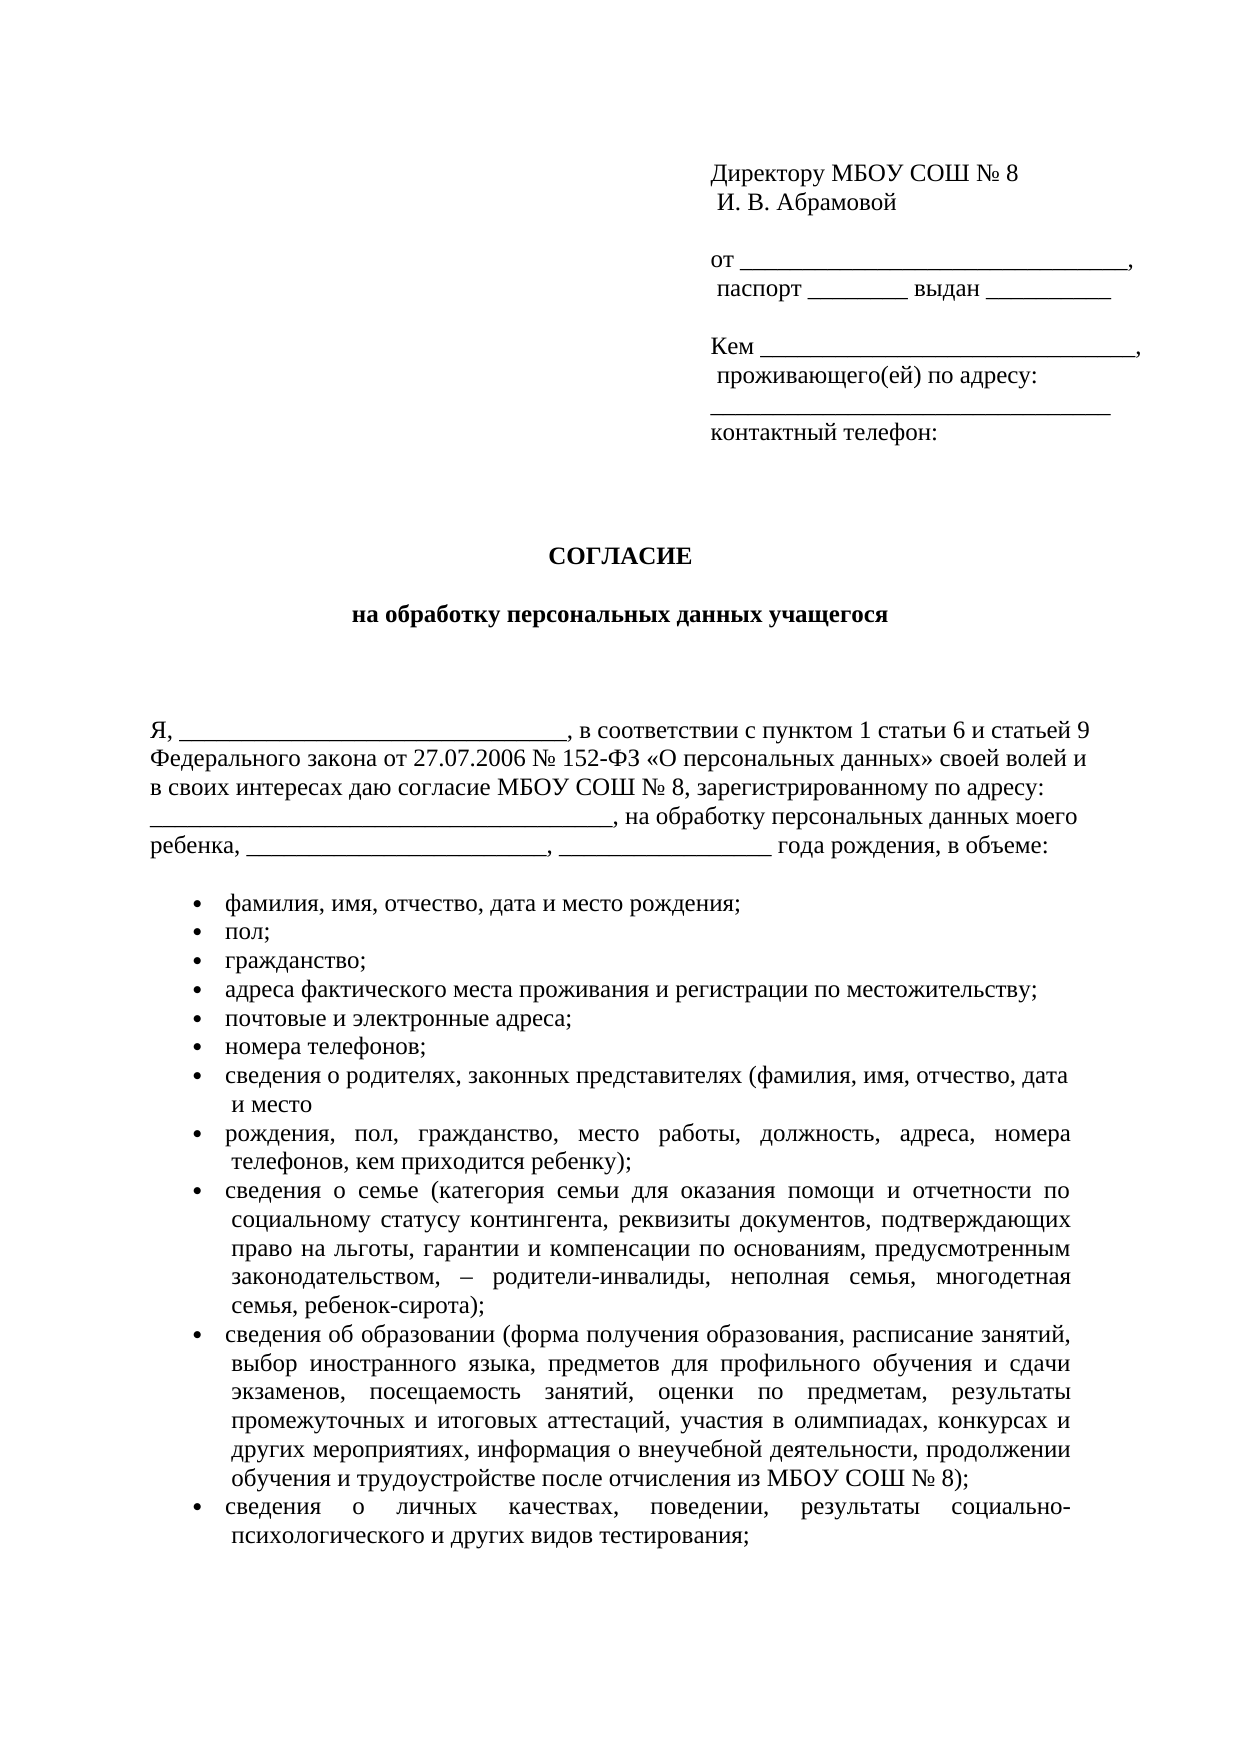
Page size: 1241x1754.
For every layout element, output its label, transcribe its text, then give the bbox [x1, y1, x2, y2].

list пол; [194, 916, 1071, 945]
text Я, _______________________________, в соответствии с пунктом 1 статьи 6 и статьей 9 Федерального закона от 27.07.2006 № 152-ФЗ «О персональных данных» своей волей и в своих интересах даю согласие МБОУ СОШ № 8, зарегистрированному по адресу: _____________________________________, на обработку персональных данных моего ребенка, ________________________, _________________ года рождения, в объеме: [150, 715, 1090, 858]
text СОГЛАСИЕ [150, 541, 1090, 570]
list фамилия, имя, отчество, дата и место рождения; [194, 888, 1071, 916]
text на обработку персональных данных учащегося [150, 599, 1090, 628]
list почтовые и электронные адреса; [194, 1003, 1071, 1031]
list сведения о родителях, законных представителях (фамилия, имя, отчество, дата и место [194, 1060, 1071, 1118]
list адреса фактического места проживания и регистрации по местожительству; [194, 974, 1071, 1003]
list номера телефонов; [194, 1031, 1071, 1060]
list сведения о личных качествах, поведении, результаты социально-психологического и других видов тестирования; [194, 1491, 1071, 1549]
list сведения об образовании (форма получения образования, расписание занятий, выбор иностранного языка, предметов для профильного обучения и сдачи экзаменов, посещаемость занятий, оценки по предметам, результаты промежуточных и итоговых аттестаций, участия в олимпиадах, конкурсах и других мероприятиях, информация о внеучебной деятельности, продолжении обучения и трудоустройстве после отчисления из МБОУ СОШ № 8); [194, 1319, 1071, 1491]
list рождения, пол, гражданство, место работы, должность, адреса, номера телефонов, кем приходится ребенку); [194, 1118, 1071, 1175]
list гражданство; [194, 945, 1071, 974]
list сведения о семье (категория семьи для оказания помощи и отчетности по социальному статусу контингента, реквизиты документов, подтверждающих право на льготы, гарантии и компенсации по основаниям, предусмотренным законодательством, – родители-инвалиды, неполная семья, многодетная семья, ребенок-сирота); [194, 1175, 1071, 1319]
table_header Директору МБОУ СОШ № 8 И. В. Абрамовой от _______________________________, паспорт ________ выдан __________ Кем ______________________________, проживающего(ей) по адресу: ________________________________ контактный телефон: [703, 150, 1219, 454]
